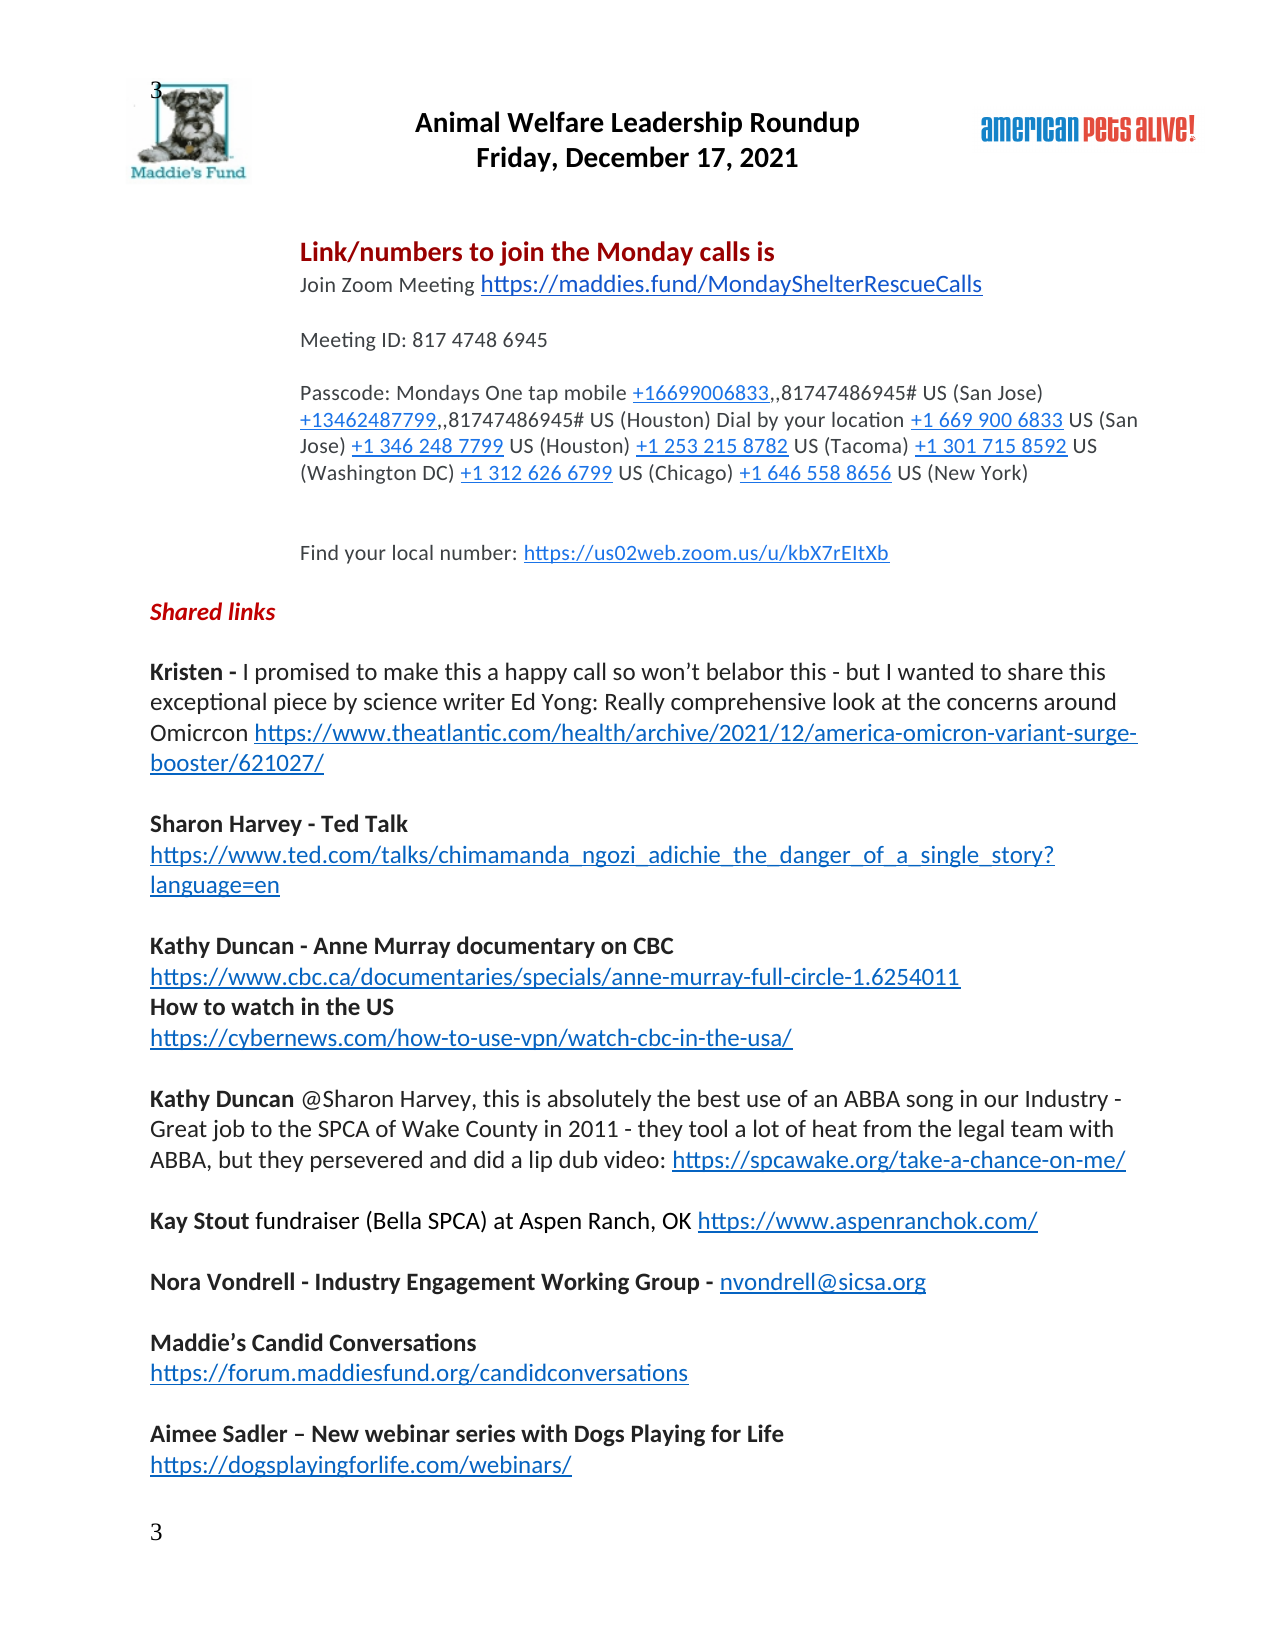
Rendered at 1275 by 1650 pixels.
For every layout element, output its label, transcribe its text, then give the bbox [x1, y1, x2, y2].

text https://forum.maddiesfund.org/candidconversations [150, 1358, 1162, 1388]
picture [125, 78, 253, 185]
text Aimee Sadler – New webinar series with Dogs Playing for Life https://dogsplayingforlife.com/webinars/ [150, 1419, 1162, 1480]
list Join Zoom Meeting https://maddies.fund/MondayShelterRescueCalls Meeting ID: 817 4748 6945 Passcode: Mondays One tap mobile +16699006833,,81747486945# US (San Jose) +13462487799,,81747486945# US (Houston) Dial by your location +1 669 900 6833 US (San Jose) +1 346 248 7799 US (Houston) +1 253 215 8782 US (Tacoma) +1 301 715 8592 US (Washington DC) +1 312 626 6799 US (Chicago) +1 646 558 8656 US (New York) Find your local number: https://us02web.zoom.us/u/kbX7rEItXb [300, 269, 1162, 566]
text Kathy Duncan @Sharon Harvey, this is absolutely the best use of an ABBA song in our Industry - Great job to the SPCA of Wake County in 2011 - they tool a lot of heat from the legal team with ABBA, but they persevered and did a lip dub video: https://spcawake.org/take-a-chance-on-me/ [150, 1083, 1162, 1174]
text Kay Stout fundraiser (Bella SPCA) at Aspen Ranch, OK https://www.aspenranchok.com/ [150, 1205, 1162, 1236]
picture [971, 106, 1205, 153]
text Maddie’s Candid Conversations [150, 1327, 1162, 1358]
text Shared links [150, 566, 1162, 656]
text Kristen - I promised to make this a happy call so won’t belabor this - but I wanted to share this exceptional piece by science writer Ed Yong: Really comprehensive look at the concerns around Omicrcon https://www.theatlantic.com/health/archive/2021/12/america-omicron-variant-surge-booster/621027/ [150, 656, 1162, 778]
list Link/numbers to join the Monday calls is [300, 234, 1162, 269]
text https://cybernews.com/how-to-use-vpn/watch-cbc-in-the-usa/ [150, 1022, 1162, 1052]
text Kathy Duncan - Anne Murray documentary on CBC https://www.cbc.ca/documentaries/specials/anne-murray-full-circle-1.6254011 How to watch in the US [150, 930, 1162, 1022]
text Sharon Harvey - Ted Talk https://www.ted.com/talks/chimamanda_ngozi_adichie_the_danger_of_a_single_story?language=en [150, 808, 1162, 900]
text Nora Vondrell - Industry Engagement Working Group - nvondrell@sicsa.org [150, 1266, 1162, 1297]
